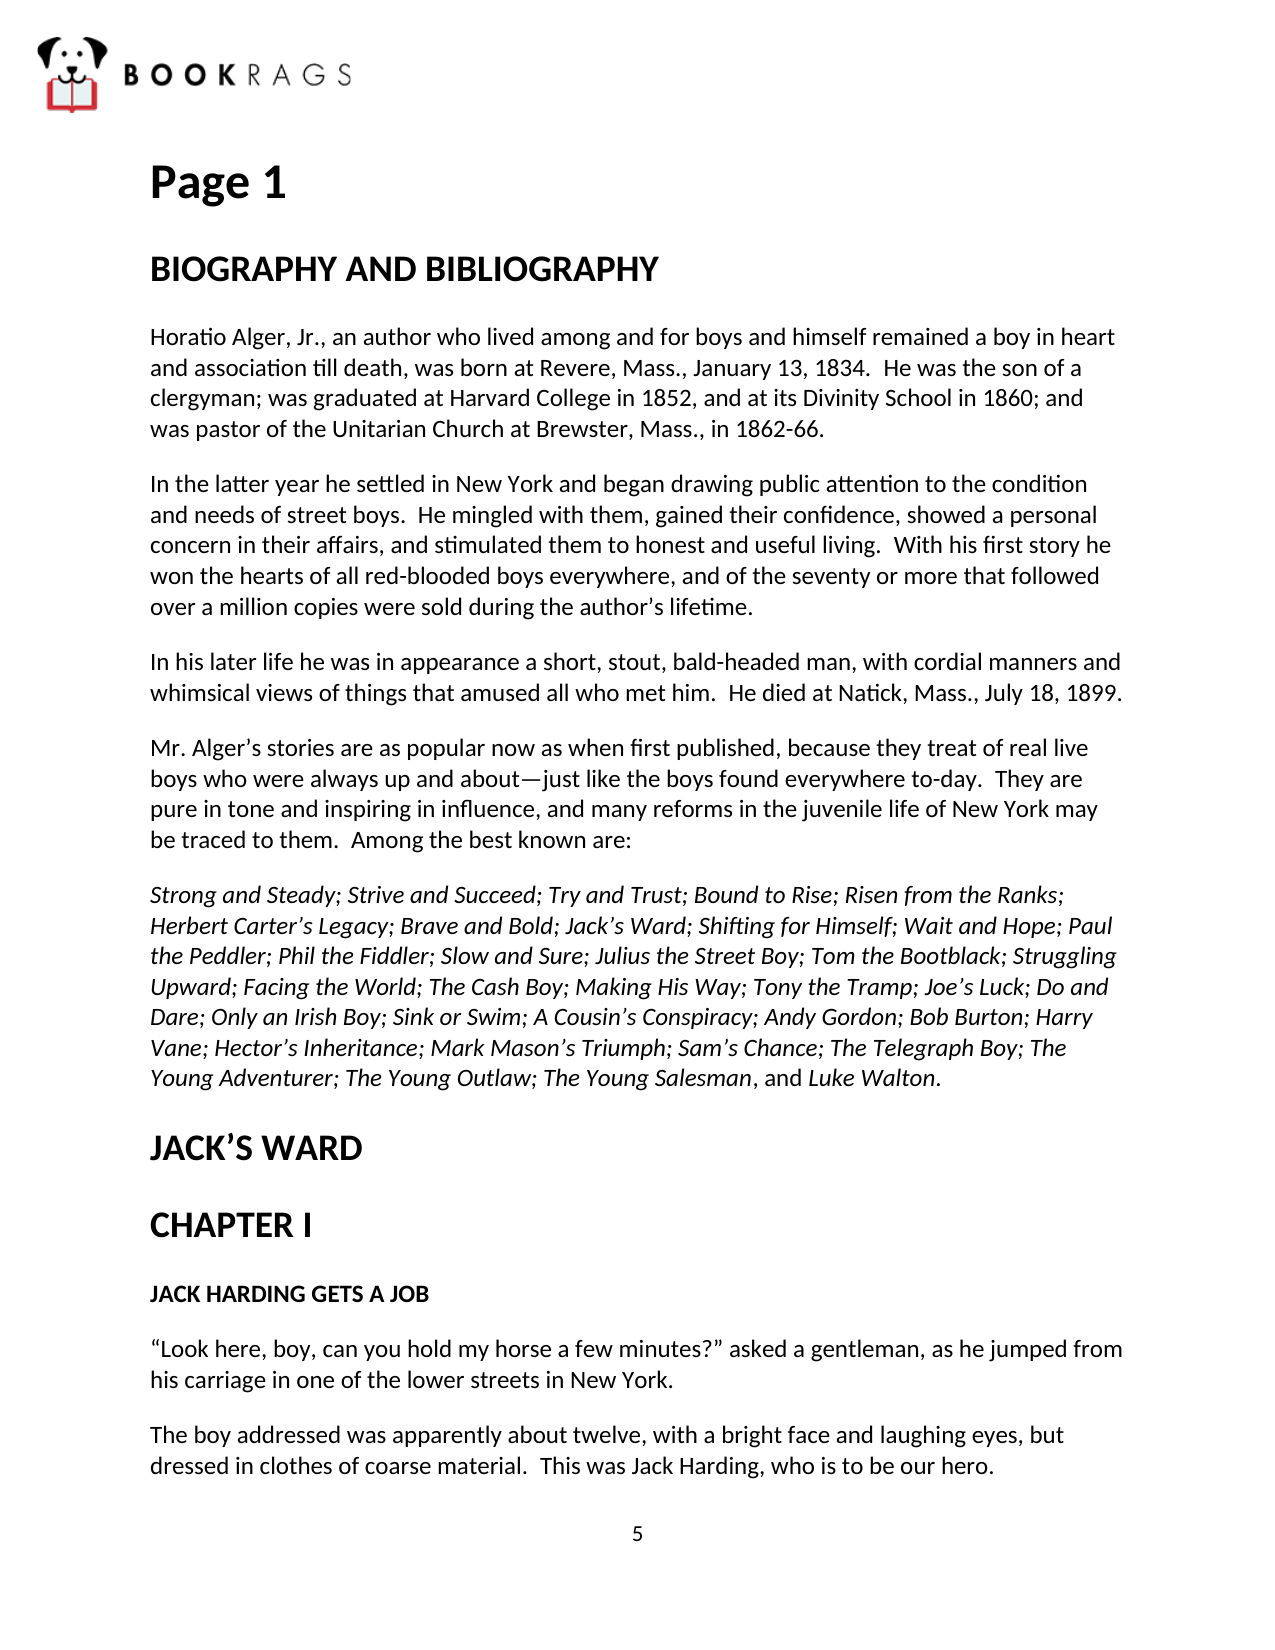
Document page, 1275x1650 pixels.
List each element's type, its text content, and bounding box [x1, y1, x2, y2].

text Mr. Alger’s stories are as popular now as when first published, because they treat of real live boys who were always up and about—­just like the boys found everywhere to-day. They are pure in tone and inspiring in influence, and many reforms in the juvenile life of New York may be traced to them. Among the best known are: [150, 732, 1125, 854]
text JACK HARDING GETS A JOB [150, 1278, 1125, 1309]
text Strong and Steady; Strive and Succeed; Try and Trust; Bound to Rise; Risen from the Ranks; Herbert Carter’s Legacy; Brave and Bold; Jack’s Ward; Shifting for Himself; Wait and Hope; Paul the Peddler; Phil the Fiddler; Slow and Sure; Julius the Street Boy; Tom the Bootblack; Struggling Upward; Facing the World; The Cash Boy; Making His Way; Tony the Tramp; Joe’s Luck; Do and Dare; Only an Irish Boy; Sink or Swim; A Cousin’s Conspiracy; Andy Gordon; Bob Burton; Harry Vane; Hector’s Inheritance; Mark Mason’s Triumph; Sam’s Chance; The Telegraph Boy; The Young Adventurer; The Young Outlaw; The Young Salesman, and Luke Walton. [150, 879, 1125, 1093]
text CHAPTER I [150, 1201, 1125, 1247]
text JACK’S WARD [150, 1124, 1125, 1170]
text Page 1 [150, 150, 1125, 211]
text “Look here, boy, can you hold my horse a few minutes?” asked a gentleman, as he jumped from his carriage in one of the lower streets in New York. [150, 1334, 1125, 1395]
picture [37, 37, 351, 113]
text In the latter year he settled in New York and began drawing public attention to the condition and needs of street boys. He mingled with them, gained their confidence, showed a personal concern in their affairs, and stimulated them to honest and useful living. With his first story he won the hearts of all red-blooded boys everywhere, and of the seventy or more that followed over a million copies were sold during the author’s lifetime. [150, 469, 1125, 621]
text The boy addressed was apparently about twelve, with a bright face and laughing eyes, but dressed in clothes of coarse material. This was Jack Harding, who is to be our hero. [150, 1420, 1125, 1481]
text In his later life he was in appearance a short, stout, bald-headed man, with cordial manners and whimsical views of things that amused all who met him. He died at Natick, Mass., July 18, 1899. [150, 646, 1125, 707]
text BIOGRAPHY AND BIBLIOGRAPHY [150, 244, 1125, 290]
text Horatio Alger, Jr., an author who lived among and for boys and himself remained a boy in heart and association till death, was born at Revere, Mass., January 13, 1834. He was the son of a clergyman; was graduated at Harvard College in 1852, and at its Divinity School in 1860; and was pastor of the Unitarian Church at Brewster, Mass., in 1862-66. [150, 322, 1125, 444]
